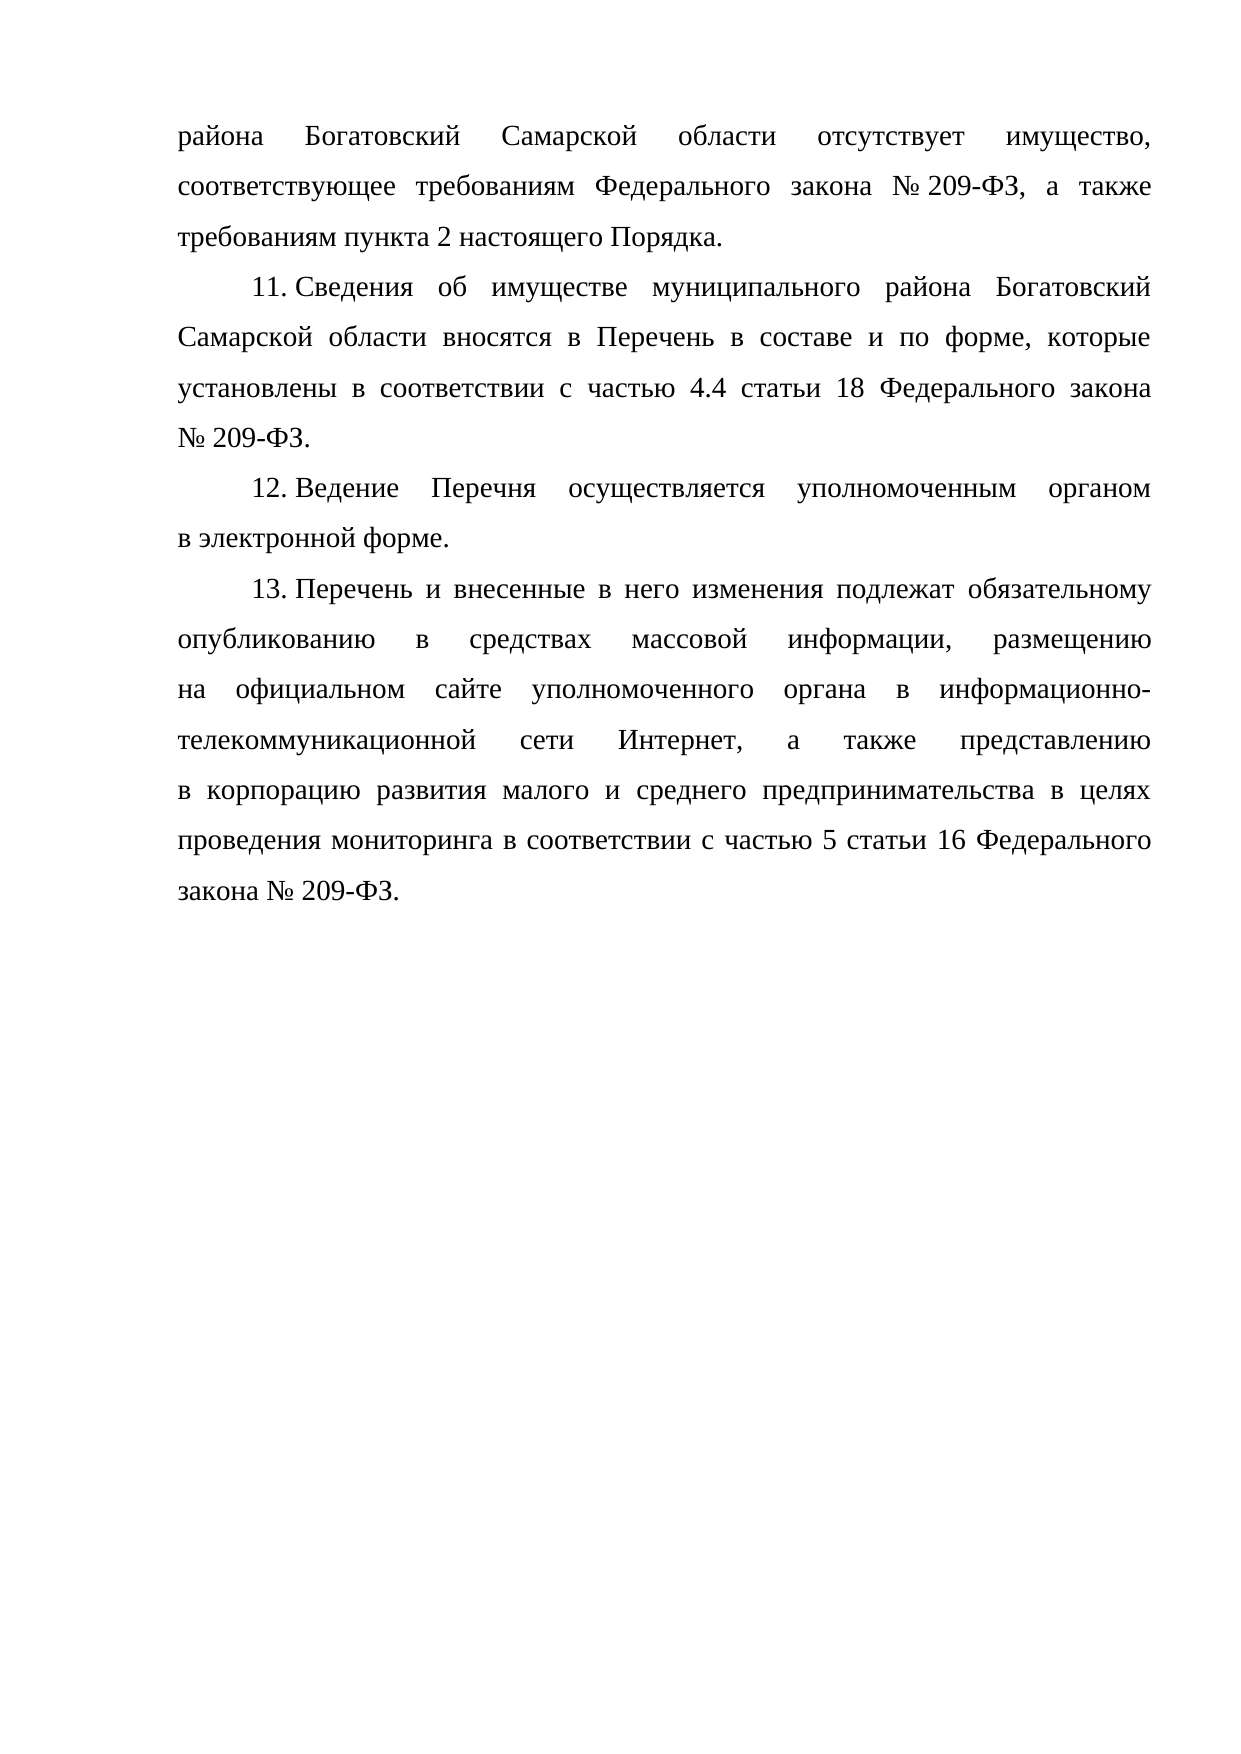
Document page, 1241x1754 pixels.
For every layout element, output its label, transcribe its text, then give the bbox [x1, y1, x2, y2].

text 11. Сведения об имуществе муниципального района Богатовский Самарской области вносятся в Перечень в составе и по форме, которые установлены в соответствии с частью 4.4 статьи 18 Федерального закона № 209-ФЗ. [177, 269, 1152, 453]
text 12. Ведение Перечня осуществляется уполномоченным органом в электронной форме. [177, 470, 1152, 554]
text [177, 118, 1152, 252]
text 13. Перечень и внесенные в него изменения подлежат обязательному опубликованию в средствах массовой информации, размещению на официальном сайте уполномоченного органа в информационно-телекоммуникационной сети Интернет, а также представлению в корпорацию развития малого и среднего предпринимательства в целях проведения мониторинга в соответствии с частью 5 статьи 16 Федерального закона № 209-ФЗ. [177, 571, 1152, 906]
